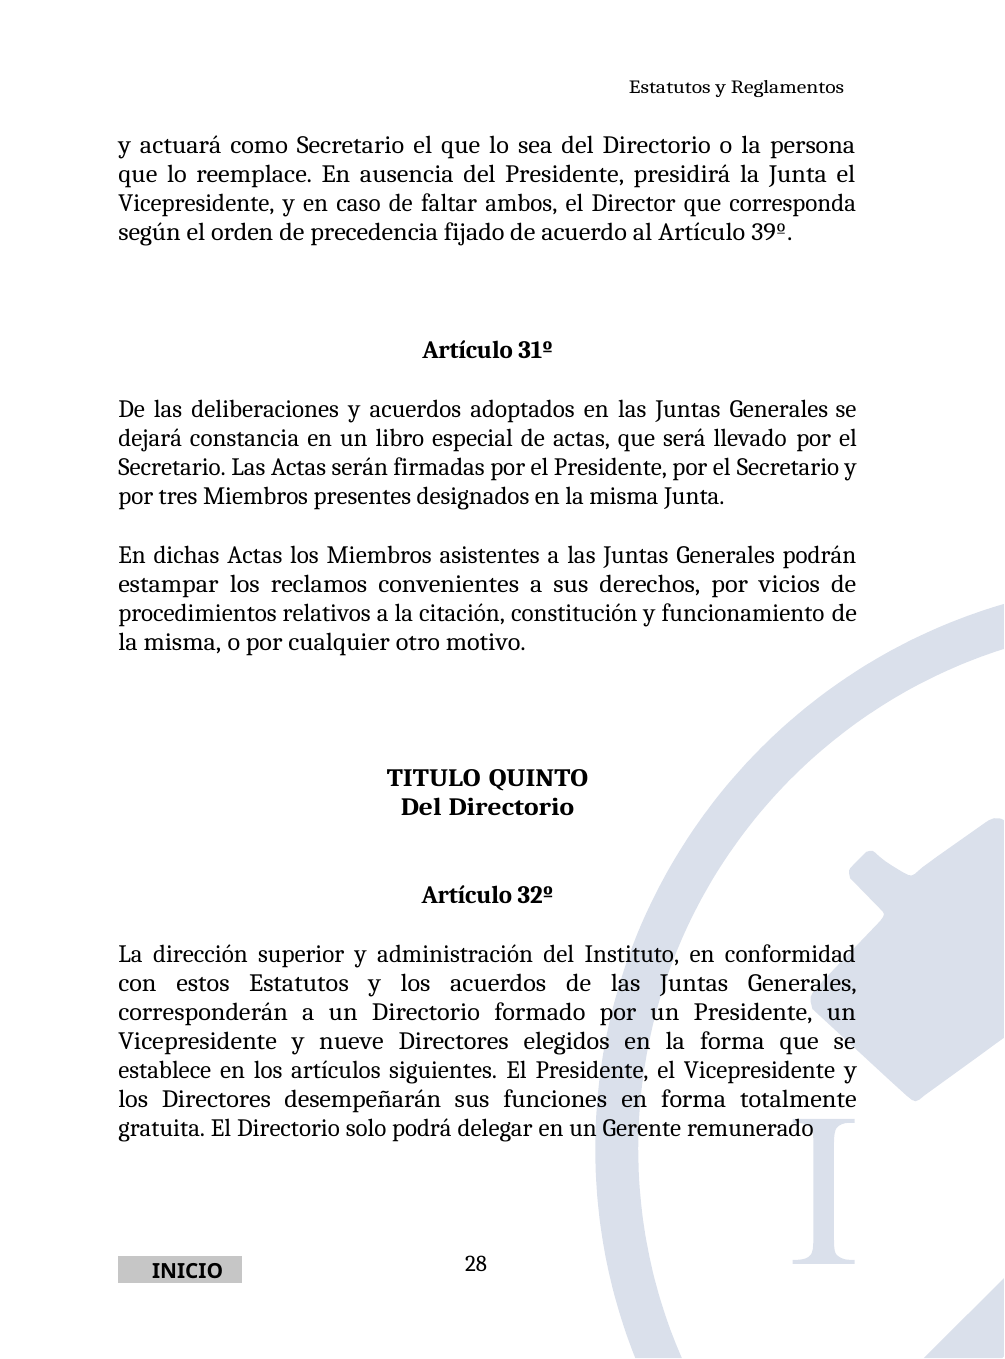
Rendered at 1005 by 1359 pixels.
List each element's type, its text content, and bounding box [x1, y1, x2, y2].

text Del Directorio [116, 793, 859, 822]
subtitle Artículo 31º [116, 336, 859, 365]
text En dichas Actas los Miembros asistentes a las Juntas Generales podrán estampar los reclamos convenientes a sus derechos, por vicios de procedimientos relativos a la citación, constitución y funcionamiento de la misma, o por cualquier otro motivo. [118, 541, 857, 657]
text La dirección superior y administración del Instituto, en conformidad con estos Estatutos y los acuerdos de las Juntas Generales, corresponderán a un Directorio formado por un Presidente, un Vicepresidente y nueve Directores elegidos en la forma que se establece en los artículos siguientes. El Presidente, el Vicepresidente y los Directores desempeñarán sus funciones en forma totalmente gratuita. El Directorio solo podrá delegar en un Gerente remunerado [118, 940, 857, 1143]
subtitle Artículo 32º [116, 881, 859, 910]
subtitle TITULO QUINTO [116, 763, 859, 792]
text De las deliberaciones y acuerdos adoptados en las Juntas Generales se dejará constancia en un libro especial de actas, que será llevado por el Secretario. Las Actas serán firmadas por el Presidente, por el Secretario y por tres Miembros presentes designados en la misma Junta. [118, 395, 857, 511]
text y actuará como Secretario el que lo sea del Directorio o la persona que lo reemplace. En ausencia del Presidente, presidirá la Junta el Vicepresidente, y en caso de faltar ambos, el Director que corresponda según el orden de precedencia fijado de acuerdo al Artículo 39º. [118, 131, 857, 247]
